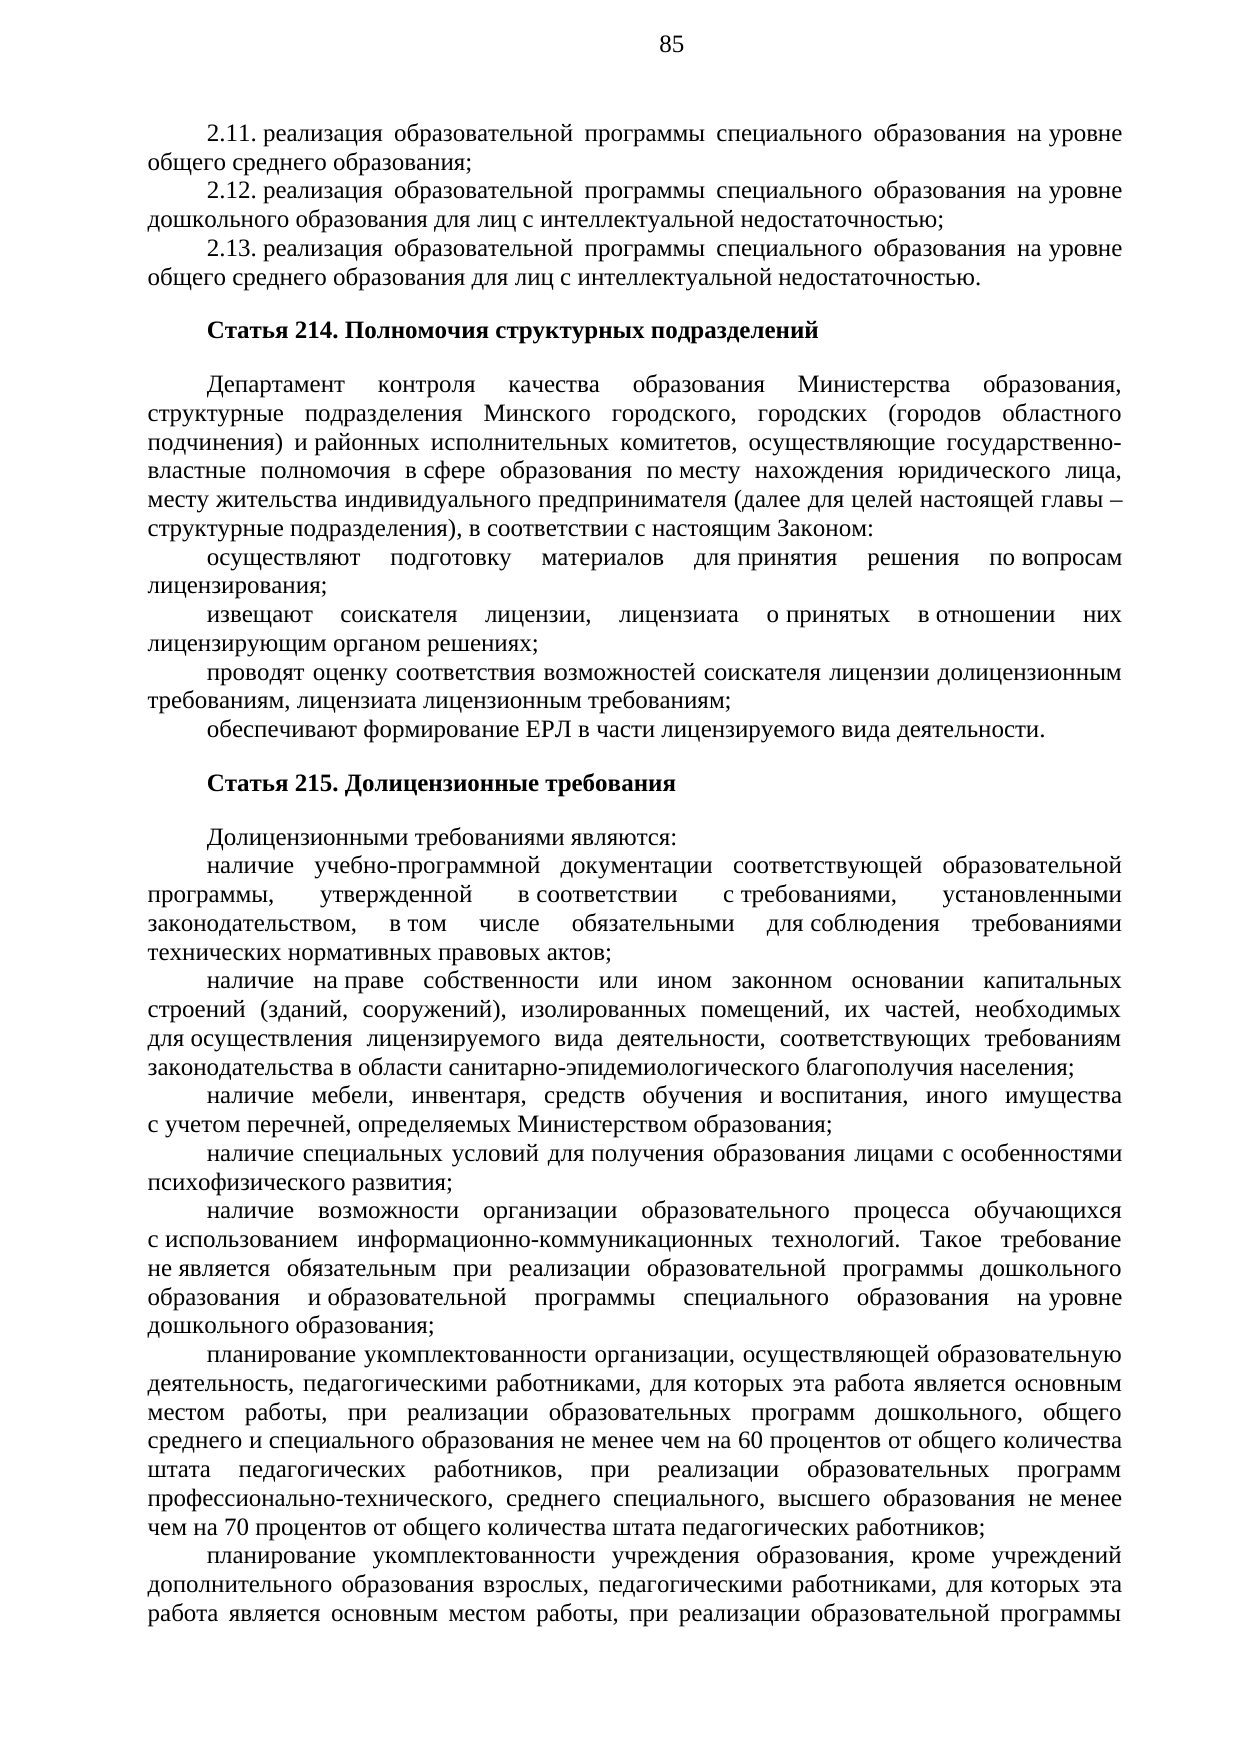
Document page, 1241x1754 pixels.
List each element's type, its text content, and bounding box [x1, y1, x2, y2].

text планирование укомплектованности организации, осуществляющей образовательную деятельность, педагогическими работниками, для которых эта работа является основным местом работы, при реализации образовательных программ дошкольного, общего среднего и специального образования не менее чем на 60 процентов от общего количества штата педагогических работников, при реализации образовательных программ профессионально-технического, среднего специального, высшего образования не менее чем на 70 процентов от общего количества штата педагогических работников; [147, 1339, 1122, 1541]
text осуществляют подготовку материалов для принятия решения по вопросам лицензирования; [147, 542, 1122, 599]
text наличие возможности организации образовательного процесса обучающихся с использованием информационно-коммуникационных технологий. Такое требование не является обязательным при реализации образовательной программы дошкольного образования и образовательной программы специального образования на уровне дошкольного образования; [147, 1196, 1122, 1339]
text извещают соискателя лицензии, лицензиата о принятых в отношении них лицензирующим органом решениях; [147, 599, 1122, 657]
text проводят оценку соответствия возможностей соискателя лицензии долицензионным требованиям, лицензиата лицензионным требованиям; [147, 657, 1122, 714]
text Статья 214. Полномочия структурных подразделений [207, 316, 1122, 344]
text Долицензионными требованиями являются: [147, 822, 1122, 851]
text наличие учебно-программной документации соответствующей образовательной программы, утвержденной в соответствии с требованиями, установленными законодательством, в том числе обязательными для соблюдения требованиями технических нормативных правовых актов; [147, 851, 1122, 966]
text наличие специальных условий для получения образования лицами с особенностями психофизического развития; [147, 1138, 1122, 1196]
text наличие мебели, инвентаря, средств обучения и воспитания, иного имущества с учетом перечней, определяемых Министерством образования; [147, 1081, 1122, 1138]
text 2.12. реализация образовательной программы специального образования на уровне дошкольного образования для лиц с интеллектуальной недостаточностью; [147, 176, 1122, 233]
text Статья 215. Долицензионные требования [207, 768, 1122, 797]
text Департамент контроля качества образования Министерства образования, структурные подразделения Минского городского, городских (городов областного подчинения) и районных исполнительных комитетов, осуществляющие государственно-властные полномочия в сфере образования по месту нахождения юридического лица, месту жительства индивидуального предпринимателя (далее для целей настоящей главы – структурные подразделения), в соответствии с настоящим Законом: [147, 369, 1122, 542]
text 2.13. реализация образовательной программы специального образования на уровне общего среднего образования для лиц с интеллектуальной недостаточностью. [147, 233, 1122, 291]
text 2.11. реализация образовательной программы специального образования на уровне общего среднего образования; [147, 118, 1122, 176]
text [147, 1541, 1122, 1627]
text наличие на праве собственности или ином законном основании капитальных строений (зданий, сооружений), изолированных помещений, их частей, необходимых для осуществления лицензируемого вида деятельности, соответствующих требованиям законодательства в области санитарно-эпидемиологического благополучия населения; [147, 966, 1122, 1081]
text обеспечивают формирование ЕРЛ в части лицензируемого вида деятельности. [147, 714, 1122, 743]
